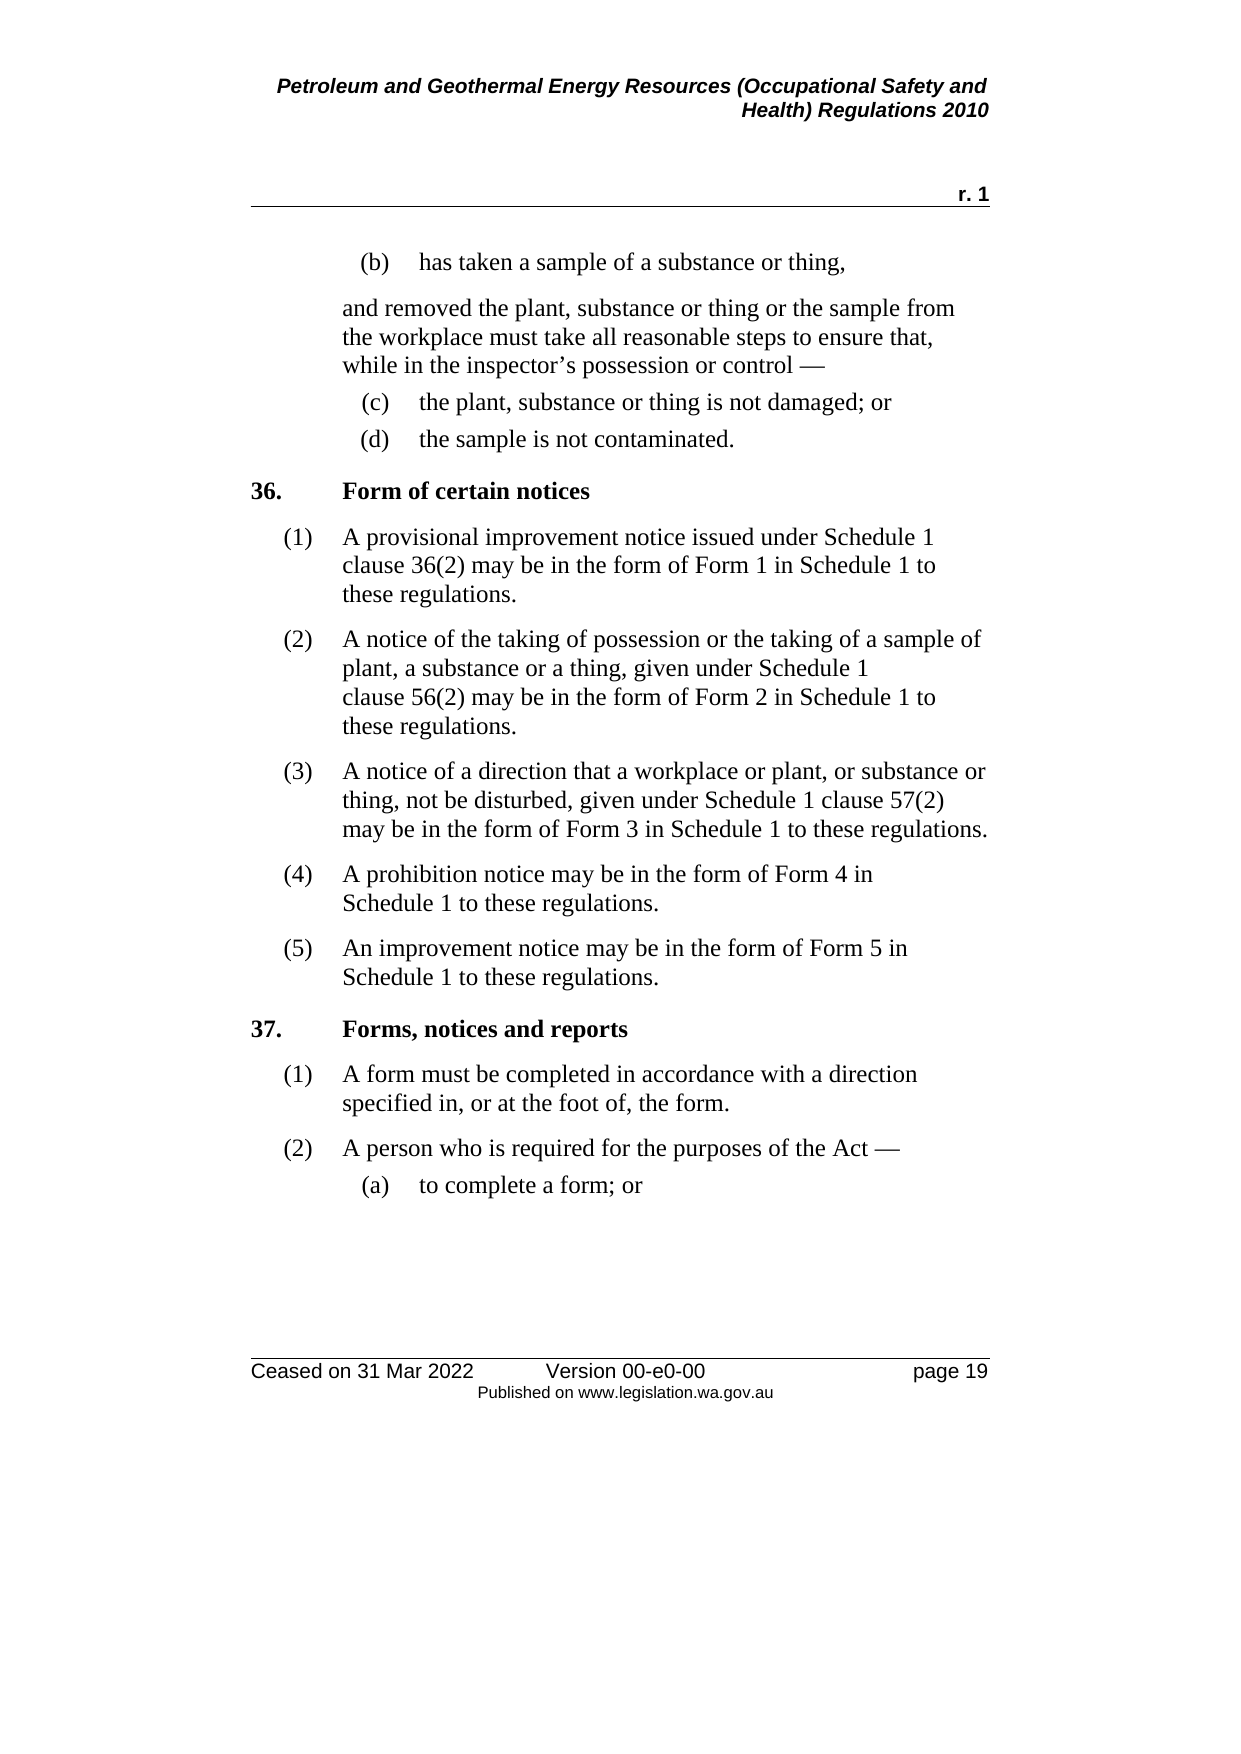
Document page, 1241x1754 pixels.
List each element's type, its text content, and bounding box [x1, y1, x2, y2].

text (d) the sample is not contaminated. [251, 424, 990, 453]
text (b) has taken a sample of a substance or thing, [251, 247, 990, 276]
text (3) A notice of a direction that a workplace or plant, or substance or thing, not be disturbed, given under Schedule 1 clause 57(2) may be in the form of Form 3 in Schedule 1 to these regulations. [251, 756, 990, 842]
text (c) the plant, substance or thing is not damaged; or [251, 387, 990, 416]
text (2) A notice of the taking of possession or the taking of a sample of plant, a substance or a thing, given under Schedule 1 clause 56(2) may be in the form of Form 2 in Schedule 1 to these regulations. [251, 624, 990, 739]
text (5) An improvement notice may be in the form of Form 5 in Schedule 1 to these regulations. [251, 933, 990, 991]
text and removed the plant, substance or thing or the sample from the workplace must take all reasonable steps to ensure that, while in the inspector’s possession or control — [251, 293, 990, 379]
text (1) A provisional improvement notice issued under Schedule 1 clause 36(2) may be in the form of Form 1 in Schedule 1 to these regulations. [251, 522, 990, 608]
text (1) A form must be completed in accordance with a direction specified in, or at the foot of, the form. [251, 1059, 990, 1117]
subtitle 36. Form of certain notices [251, 476, 990, 505]
subtitle 37. Forms, notices and reports [251, 1014, 990, 1042]
text (2) A person who is required for the purposes of the Act — [251, 1133, 990, 1162]
text (4) A prohibition notice may be in the form of Form 4 in Schedule 1 to these regulations. [251, 859, 990, 917]
text (a) to complete a form; or [251, 1170, 990, 1199]
